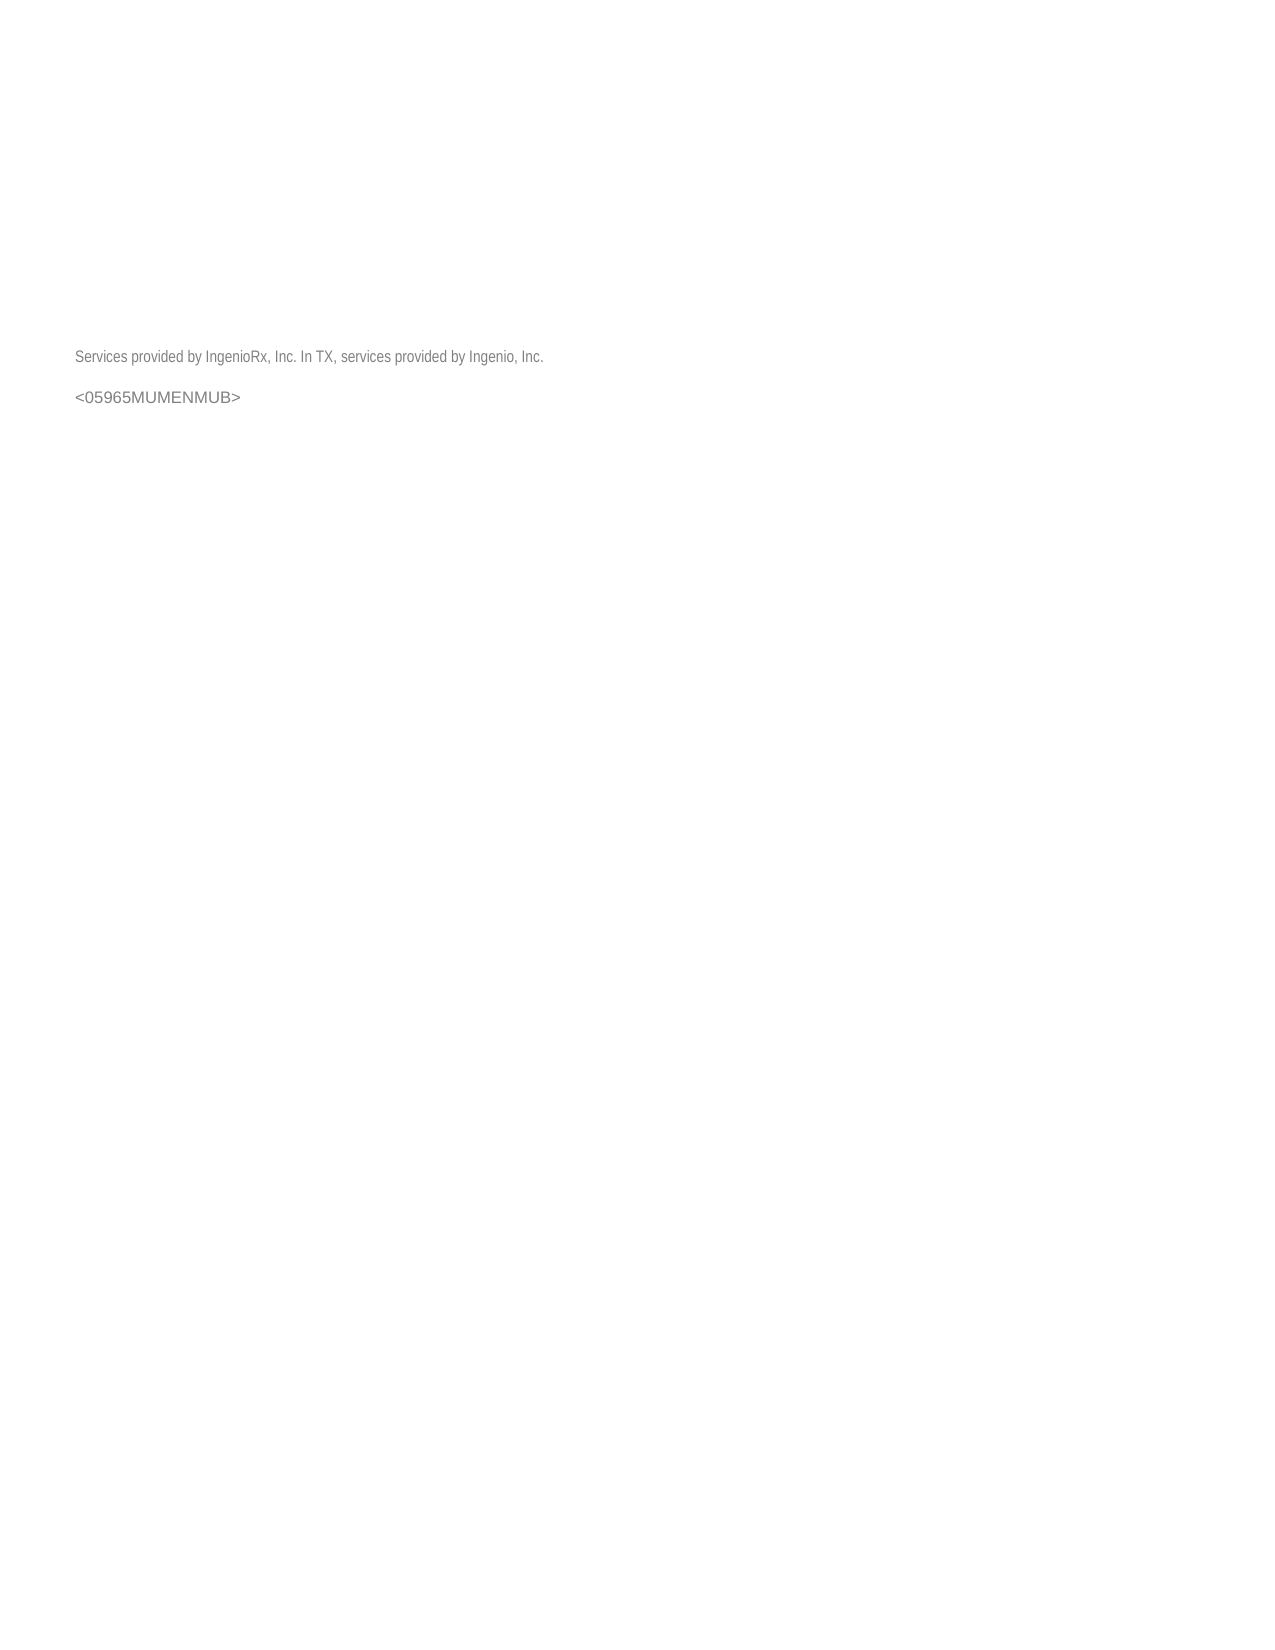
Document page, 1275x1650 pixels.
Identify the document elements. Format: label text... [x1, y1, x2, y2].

text Services provided by IngenioRx, Inc. In TX, services provided by Ingenio, Inc. [75, 346, 909, 367]
text <05965MUMENMUB> [75, 387, 806, 407]
